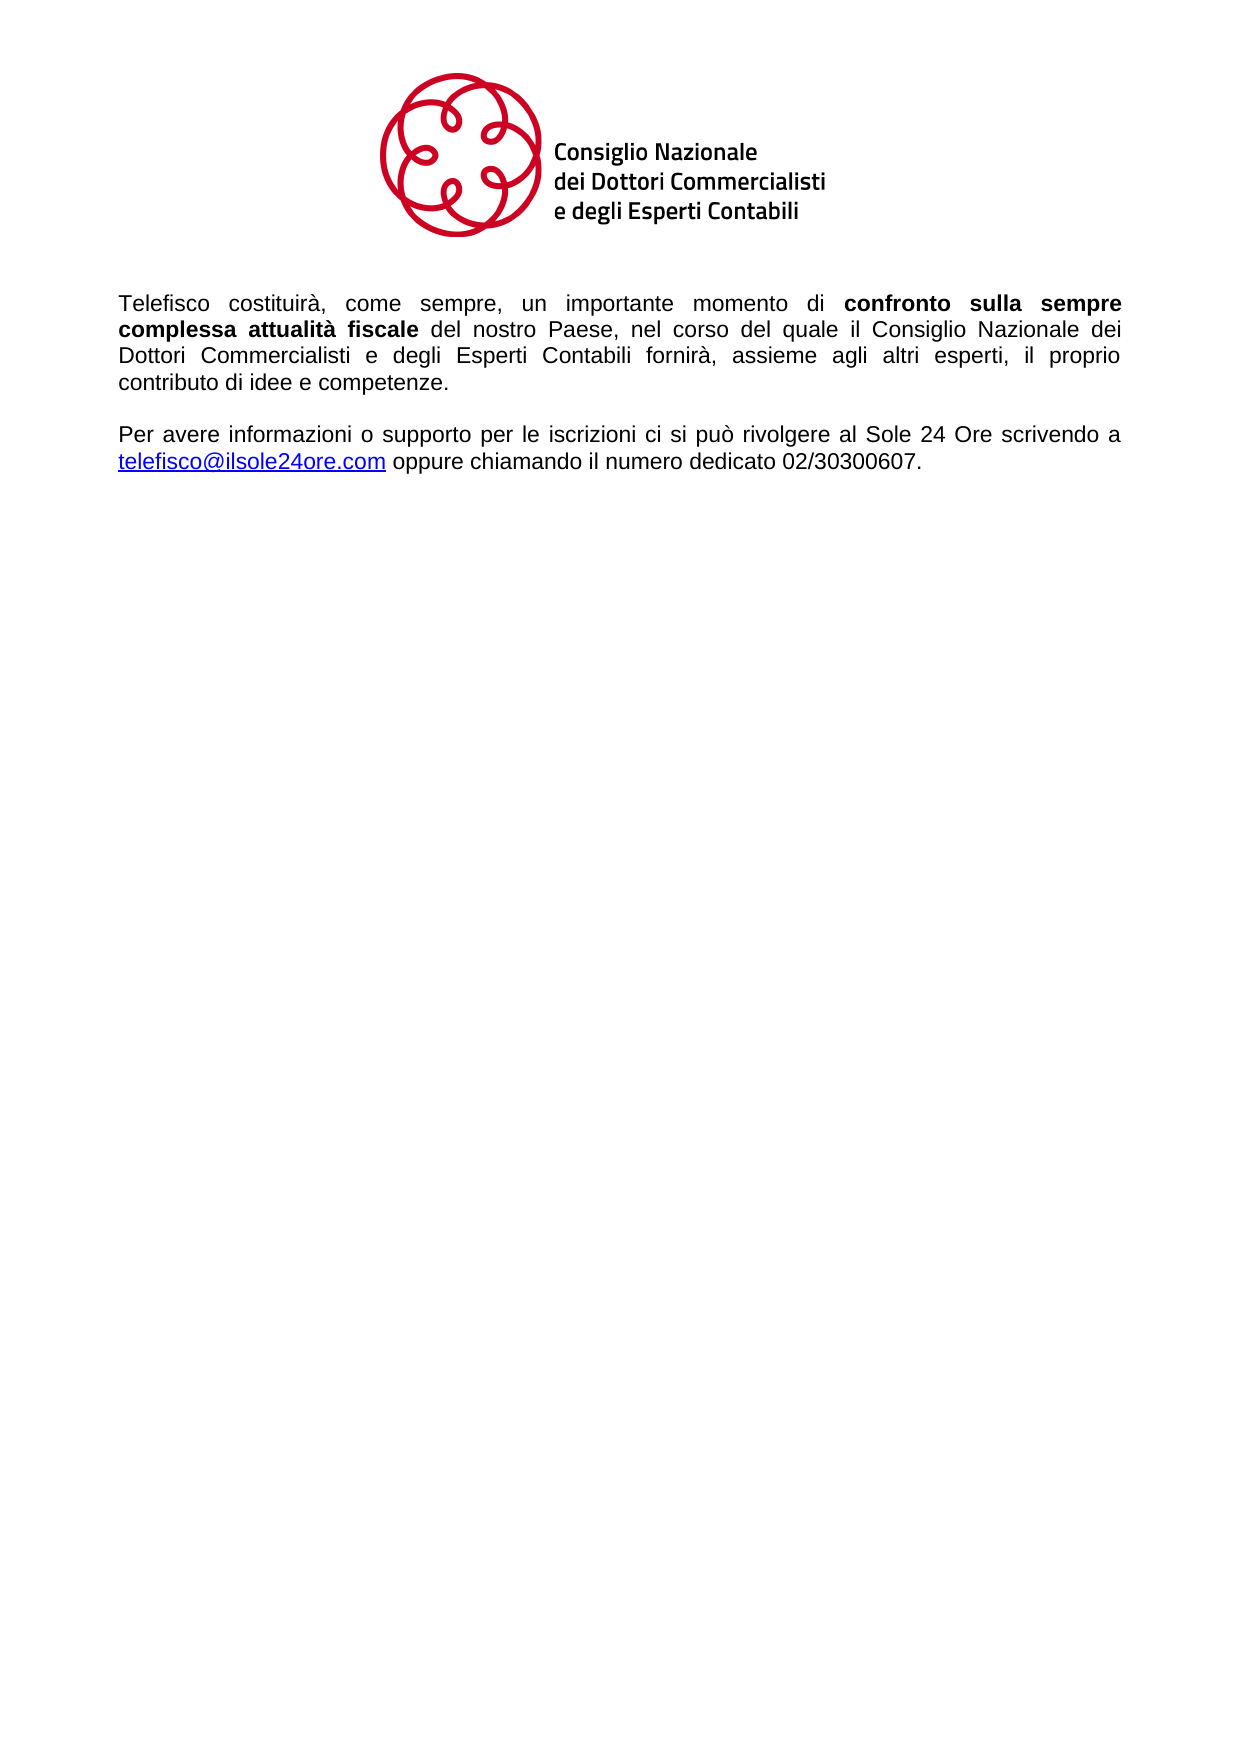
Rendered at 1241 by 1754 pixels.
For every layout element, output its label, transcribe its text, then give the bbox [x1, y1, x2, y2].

text Per avere informazioni o supporto per le iscrizioni ci si può rivolgere al Sole 24 Ore scrivendo a telefisco@ilsole24ore.com oppure chiamando il numero dedicato 02/30300607. [118, 421, 1122, 474]
text Telefisco costituirà, come sempre, un importante momento di confronto sulla sempre complessa attualità fiscale del nostro Paese, nel corso del quale il Consiglio Nazionale dei Dottori Commercialisti e degli Esperti Contabili fornirà, assieme agli altri esperti, il proprio contributo di idee e competenze. [118, 289, 1122, 395]
picture [380, 73, 861, 237]
